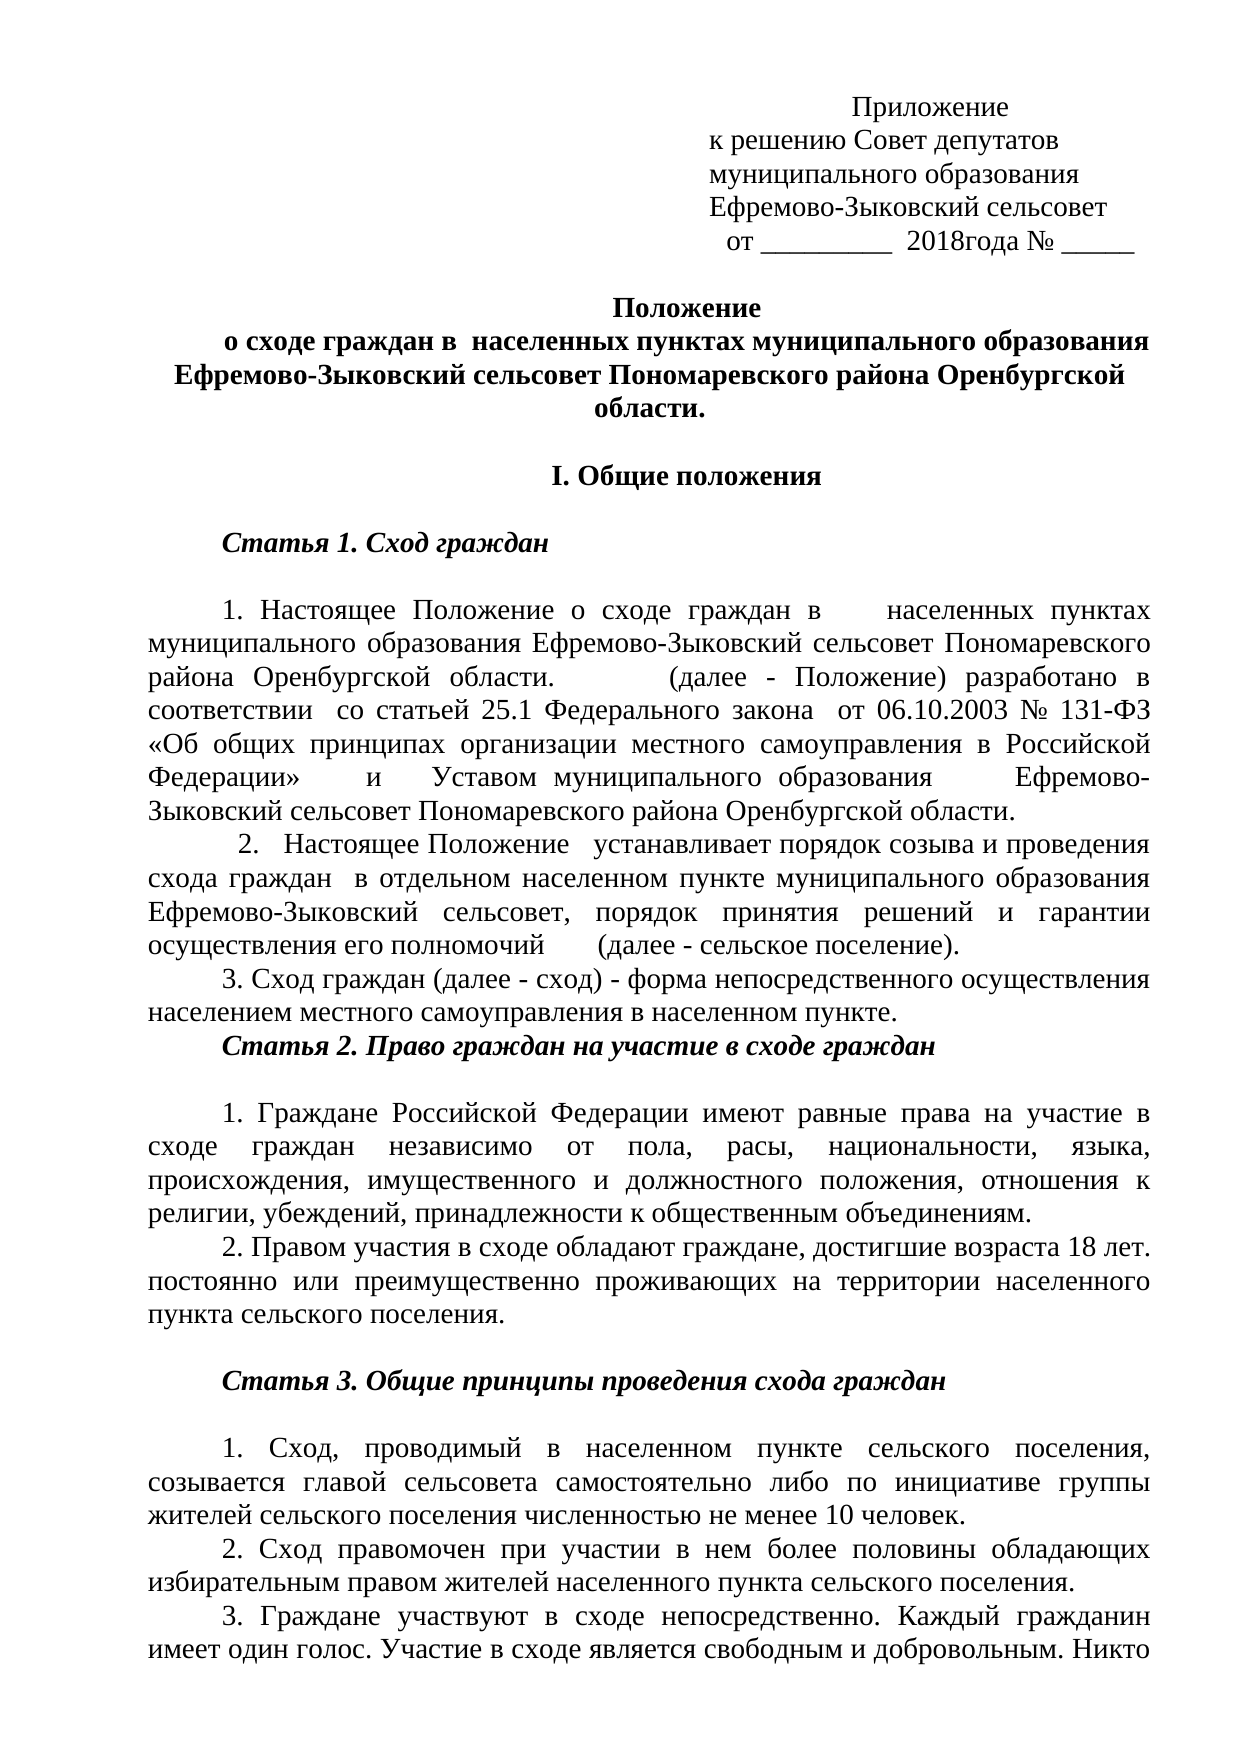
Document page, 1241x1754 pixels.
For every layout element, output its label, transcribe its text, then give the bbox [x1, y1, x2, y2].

text Статья 1. Сход граждан [148, 525, 1152, 558]
text 2. Правом участия в сходе обладают граждане, достигшие возраста 18 лет. постоянно или преимущественно проживающих на территории населенного пункта сельского поселения. [148, 1229, 1152, 1330]
text от _________ 2018года № _____ [709, 223, 1152, 256]
text Приложение [709, 89, 1152, 122]
text Статья 3. Общие принципы проведения схода граждан [148, 1363, 1152, 1397]
text Статья 2. Право граждан на участие в сходе граждан [148, 1028, 1152, 1061]
text 2. Настоящее Положение устанавливает порядок созыва и проведения схода граждан в отдельном населенном пункте муниципального образования Ефремово-Зыковский сельсовет, порядок принятия решений и гарантии осуществления его полномочий (далее - сельское поселение). [148, 827, 1152, 961]
text к решению Совет депутатов муниципального образования Ефремово-Зыковский сельсовет [709, 122, 1152, 223]
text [148, 1598, 1152, 1665]
text 1. Настоящее Положение о сходе граждан в населенных пунктах муниципального образования Ефремово-Зыковский сельсовет Пономаревского района Оренбургской области. (далее - Положение) разработано в соответствии со статьей 25.1 Федерального закона от 06.10.2003 № 131-ФЗ «Об общих принципах организации местного самоуправления в Российской Федерации» и Уставом муниципального образования Ефремово-Зыковский сельсовет Пономаревского района Оренбургской области. [148, 592, 1152, 827]
text о сходе граждан в населенных пунктах муниципального образования Ефремово-Зыковский сельсовет Пономаревского района Оренбургской области. [148, 323, 1152, 424]
text 1. Граждане Российской Федерации имеют равные права на участие в сходе граждан независимо от пола, расы, национальности, языка, происхождения, имущественного и должностного положения, отношения к религии, убеждений, принадлежности к общественным объединениям. [148, 1095, 1152, 1229]
text 1. Сход, проводимый в населенном пункте сельского поселения, созывается главой сельсовета самостоятельно либо по инициативе группы жителей сельского поселения численностью не менее 10 человек. [148, 1430, 1152, 1531]
text Положение [148, 290, 1152, 323]
text I. Общие положения [148, 458, 1152, 491]
text 2. Сход правомочен при участии в нем более половины обладающих избирательным правом жителей населенного пункта сельского поселения. [148, 1531, 1152, 1598]
text 3. Сход граждан (далее - сход) - форма непосредственного осуществления населением местного самоуправления в населенном пункте. [148, 961, 1152, 1028]
